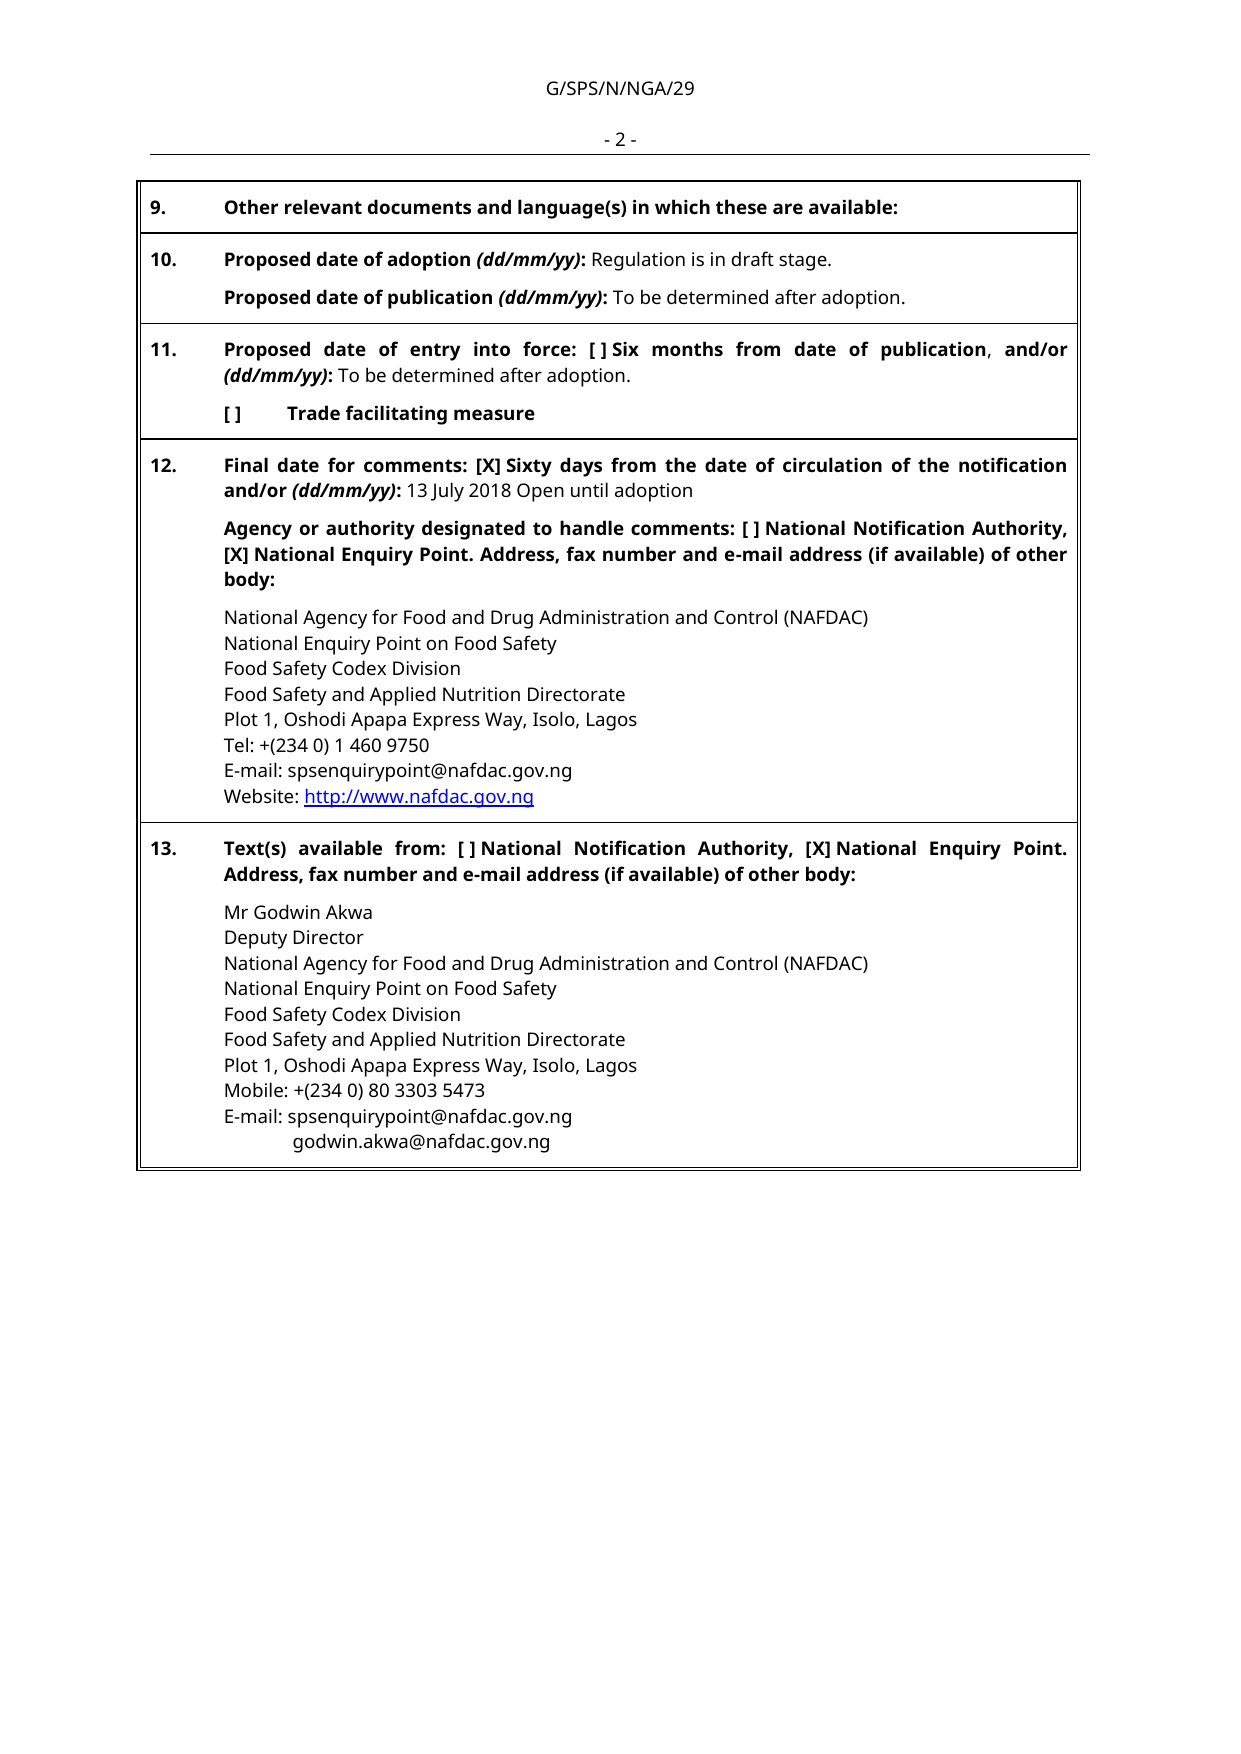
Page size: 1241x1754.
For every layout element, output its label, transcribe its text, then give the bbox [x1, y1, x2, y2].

table_cell Text(s) available from: [ ] National Notification Authority, [X] National Enquiry Point. Address, fax number and e-mail address (if available) of other body: Mr Godwin Akwa Deputy Director National Agency for Food and Drug Administration and Control (NAFDAC) National Enquiry Point on Food Safety Food Safety Codex Division Food Safety and Applied Nutrition Directorate Plot 1, Oshodi Apapa Express Way, Isolo, Lagos Mobile: +(234 0) 80 3303 5473 E-mail: spsenquirypoint@nafdac.gov.ng godwin.akwa@nafdac.gov.ng [212, 823, 1077, 1167]
table_cell 12. [141, 440, 212, 821]
table_cell 9. [141, 182, 212, 232]
table_cell Other relevant documents and language(s) in which these are available: [212, 182, 1077, 232]
table_cell Proposed date of entry into force: [ ] Six months from date of publication, and/or (dd/mm/yy): To be determined after adoption. [ ] Trade facilitating measure [212, 324, 1077, 438]
table_cell Final date for comments: [X] Sixty days from the date of circulation of the notification and/or (dd/mm/yy): 13 July 2018 Open until adoption Agency or authority designated to handle comments: [ ] National Notification Authority, [X] National Enquiry Point. Address, fax number and e-mail address (if available) of other body: National Agency for Food and Drug Administration and Control (NAFDAC) National Enquiry Point on Food Safety Food Safety Codex Division Food Safety and Applied Nutrition Directorate Plot 1, Oshodi Apapa Express Way, Isolo, Lagos Tel: +(234 0) 1 460 9750 E-mail: spsenquirypoint@nafdac.gov.ng Website: http://www.nafdac.gov.ng [212, 440, 1077, 821]
table_cell Proposed date of adoption (dd/mm/yy): Regulation is in draft stage. Proposed date of publication (dd/mm/yy): To be determined after adoption. [212, 234, 1077, 322]
table_cell 13. [141, 823, 212, 1167]
table_cell 11. [141, 324, 212, 438]
table_cell 10. [141, 234, 212, 322]
